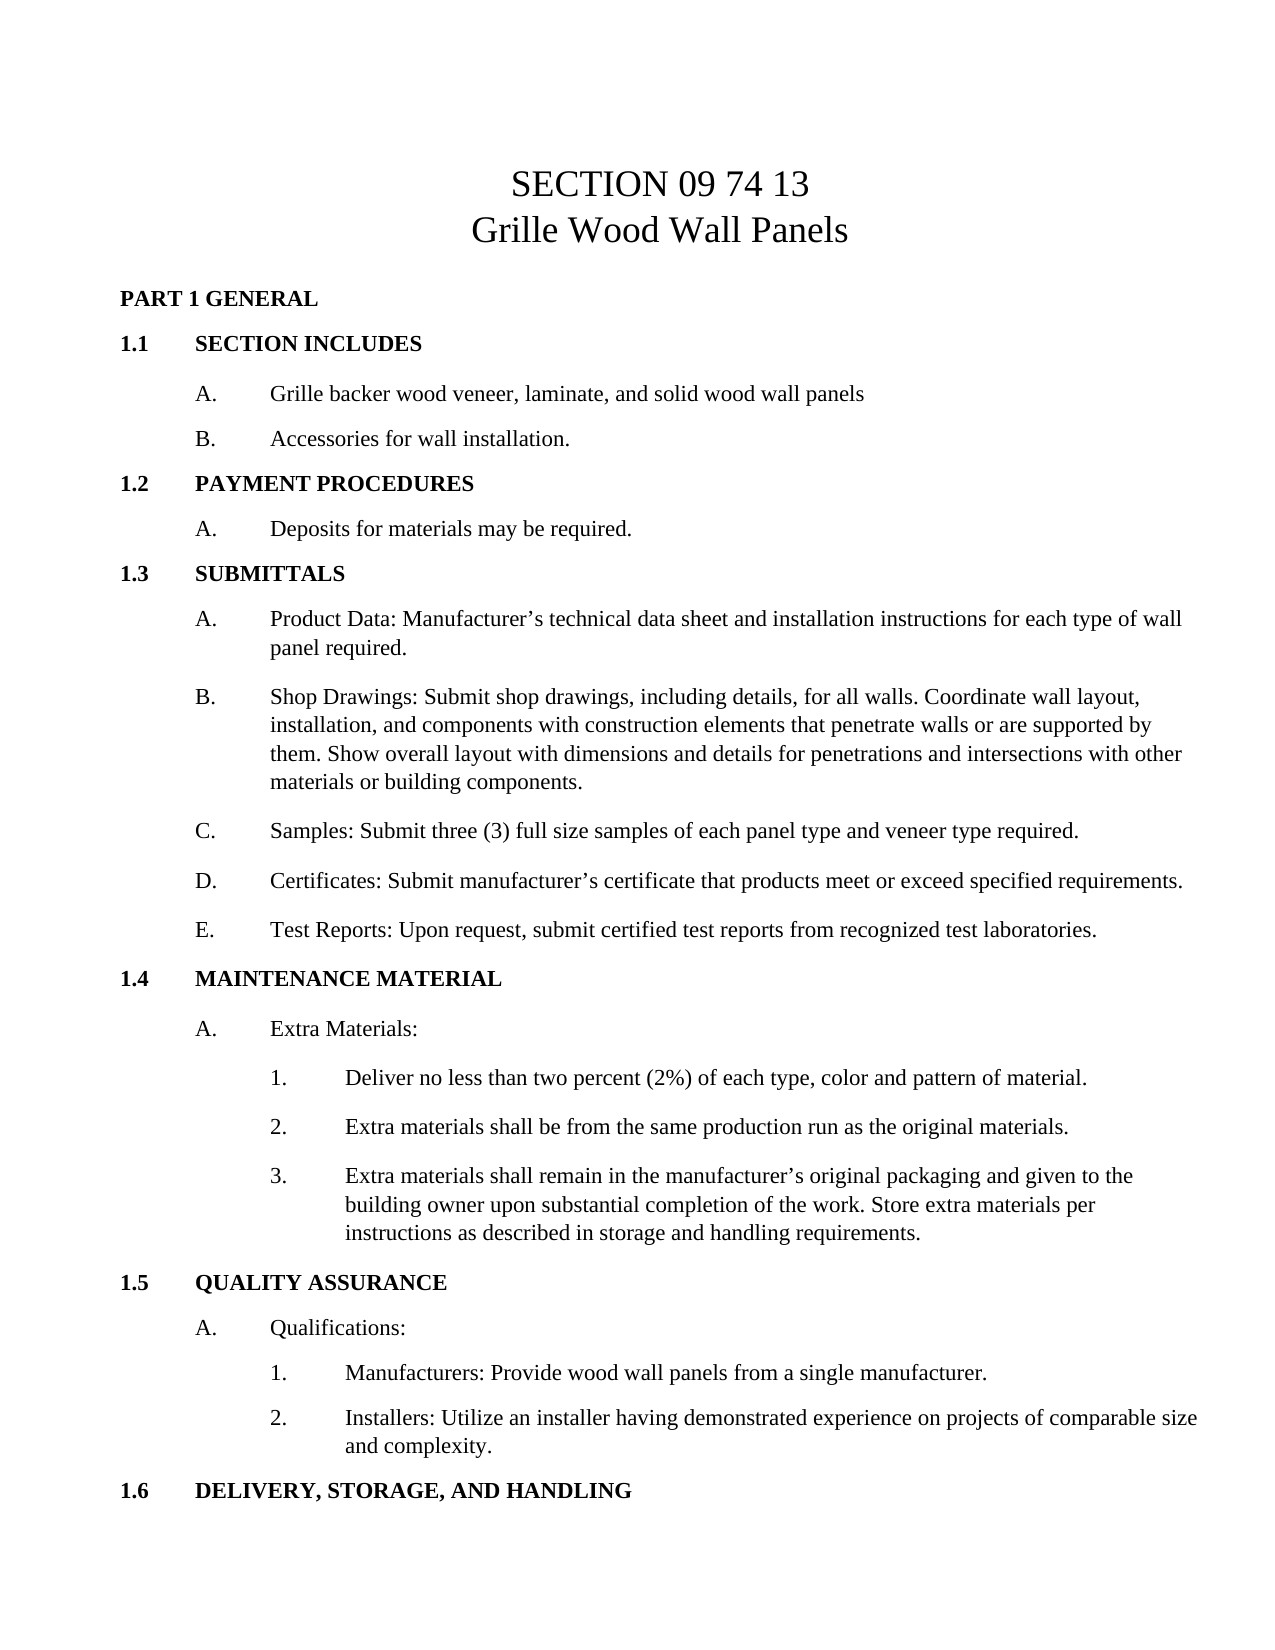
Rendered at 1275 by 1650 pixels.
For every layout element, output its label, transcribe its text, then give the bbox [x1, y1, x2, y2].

list Extra Materials: [195, 1015, 1200, 1041]
list Samples: Submit three (3) full size samples of each panel type and veneer type required. [195, 818, 1200, 844]
text SECTION 09 74 13 [120, 161, 1200, 204]
list Grille backer wood veneer, laminate, and solid wood wall panels [195, 380, 1200, 406]
list MAINTENANCE MATERIAL [120, 965, 1200, 992]
list Accessories for wall installation. [195, 425, 1200, 451]
text Grille Wood Wall Panels [120, 208, 1200, 251]
list Deliver no less than two percent (2%) of each type, color and pattern of material. [270, 1064, 1200, 1090]
list Manufacturers: Provide wood wall panels from a single manufacturer. [270, 1359, 1200, 1385]
list Certificates: Submit manufacturer’s certificate that products meet or exceed specified requirements. [195, 867, 1200, 893]
list Test Reports: Upon request, submit certified test reports from recognized test laboratories. [195, 916, 1200, 942]
list Product Data: Manufacturer’s technical data sheet and installation instructions for each type of wall panel required. [195, 605, 1200, 660]
list QUALITY ASSURANCE [120, 1269, 1200, 1295]
text PART 1 GENERAL [120, 285, 1200, 312]
list Extra materials shall be from the same production run as the original materials. [270, 1113, 1200, 1139]
list Extra materials shall remain in the manufacturer’s original packaging and given to the building owner upon substantial completion of the work. Store extra materials per instructions as described in storage and handling requirements. [270, 1162, 1200, 1246]
list Deposits for materials may be required. [195, 515, 1200, 541]
list Qualifications: [195, 1314, 1200, 1340]
list DELIVERY, STORAGE, AND HANDLING [120, 1477, 1200, 1504]
list PAYMENT PROCEDURES [120, 470, 1200, 496]
list SUBMITTALS [120, 560, 1200, 587]
list Shop Drawings: Submit shop drawings, including details, for all walls. Coordinate wall layout, installation, and components with construction elements that penetrate walls or are supported by them. Show overall layout with dimensions and details for penetrations and intersections with other materials or building components. [195, 683, 1200, 795]
list Installers: Utilize an installer having demonstrated experience on projects of comparable size and complexity. [270, 1404, 1200, 1459]
list SECTION INCLUDES [120, 331, 1200, 357]
